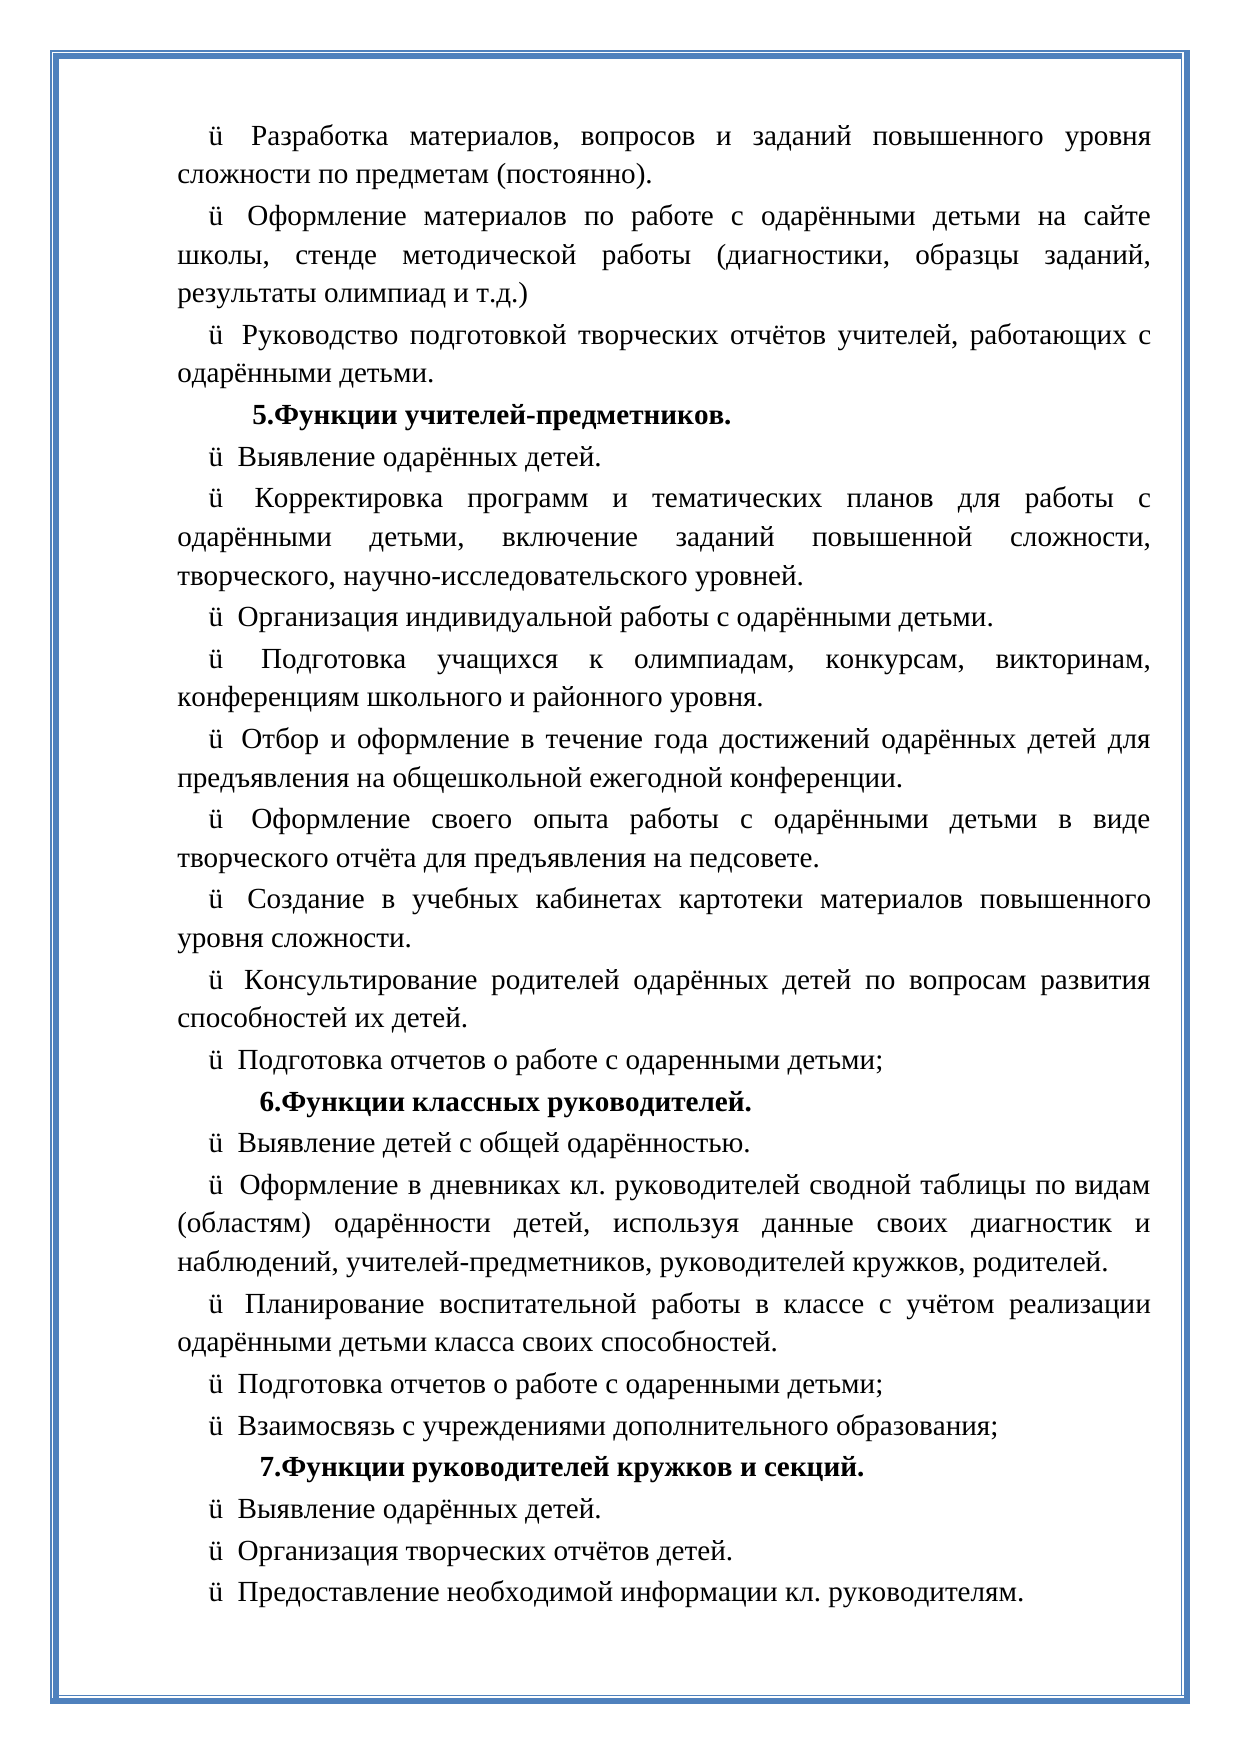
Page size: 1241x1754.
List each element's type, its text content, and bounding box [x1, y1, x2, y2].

text ü Организация творческих отчётов детей. [177, 1533, 1152, 1566]
text ü Оформление материалов по работе с одарёнными детьми на сайте школы, стенде методической работы (диагностики, образцы заданий, результаты олимпиад и т.д.) [177, 198, 1152, 309]
text ü Подготовка отчетов о работе с одаренными детьми; [177, 1042, 1152, 1076]
text ü Выявление детей с общей одарённостью. [177, 1125, 1152, 1159]
text ü Оформление своего опыта работы с одарёнными детьми в виде творческого отчёта для предъявления на педсовете. [177, 801, 1152, 873]
text ü Взаимосвязь с учреждениями дополнительного образования; [177, 1408, 1152, 1441]
text ü Подготовка учащихся к олимпиадам, конкурсам, викторинам, конференциям школьного и районного уровня. [177, 641, 1152, 713]
text ü Подготовка отчетов о работе с одаренными детьми; [177, 1366, 1152, 1399]
text 7.Функции руководителей кружков и секций. [177, 1449, 1152, 1483]
text ü Разработка материалов, вопросов и заданий повышенного уровня сложности по предметам (постоянно). [177, 118, 1152, 190]
text ü Выявление одарённых детей. [177, 1491, 1152, 1524]
text ü Руководство подготовкой творческих отчётов учителей, работающих с одарёнными детьми. [177, 317, 1152, 389]
text 6.Функции классных руководителей. [177, 1084, 1152, 1117]
text ü Выявление одарённых детей. [177, 439, 1152, 472]
text ü Консультирование родителей одарённых детей по вопросам развития способностей их детей. [177, 962, 1152, 1034]
text ü Предоставление необходимой информации кл. руководителям. [177, 1574, 1152, 1608]
text ü Создание в учебных кабинетах картотеки материалов повышенного уровня сложности. [177, 882, 1152, 954]
text ü Корректировка программ и тематических планов для работы с одарёнными детьми, включение заданий повышенной сложности, творческого, научно-исследовательского уровней. [177, 481, 1152, 591]
text 5.Функции учителей-предметников. [177, 397, 1152, 431]
text ü Отбор и оформление в течение года достижений одарённых детей для предъявления на общешкольной ежегодной конференции. [177, 721, 1152, 793]
text ü Оформление в дневниках кл. руководителей сводной таблицы по видам (областям) одарённости детей, используя данные своих диагностик и наблюдений, учителей-предметников, руководителей кружков, родителей. [177, 1167, 1152, 1278]
text ü Организация индивидуальной работы с одарёнными детьми. [177, 599, 1152, 633]
text ü Планирование воспитательной работы в классе с учётом реализации одарёнными детьми класса своих способностей. [177, 1286, 1152, 1358]
